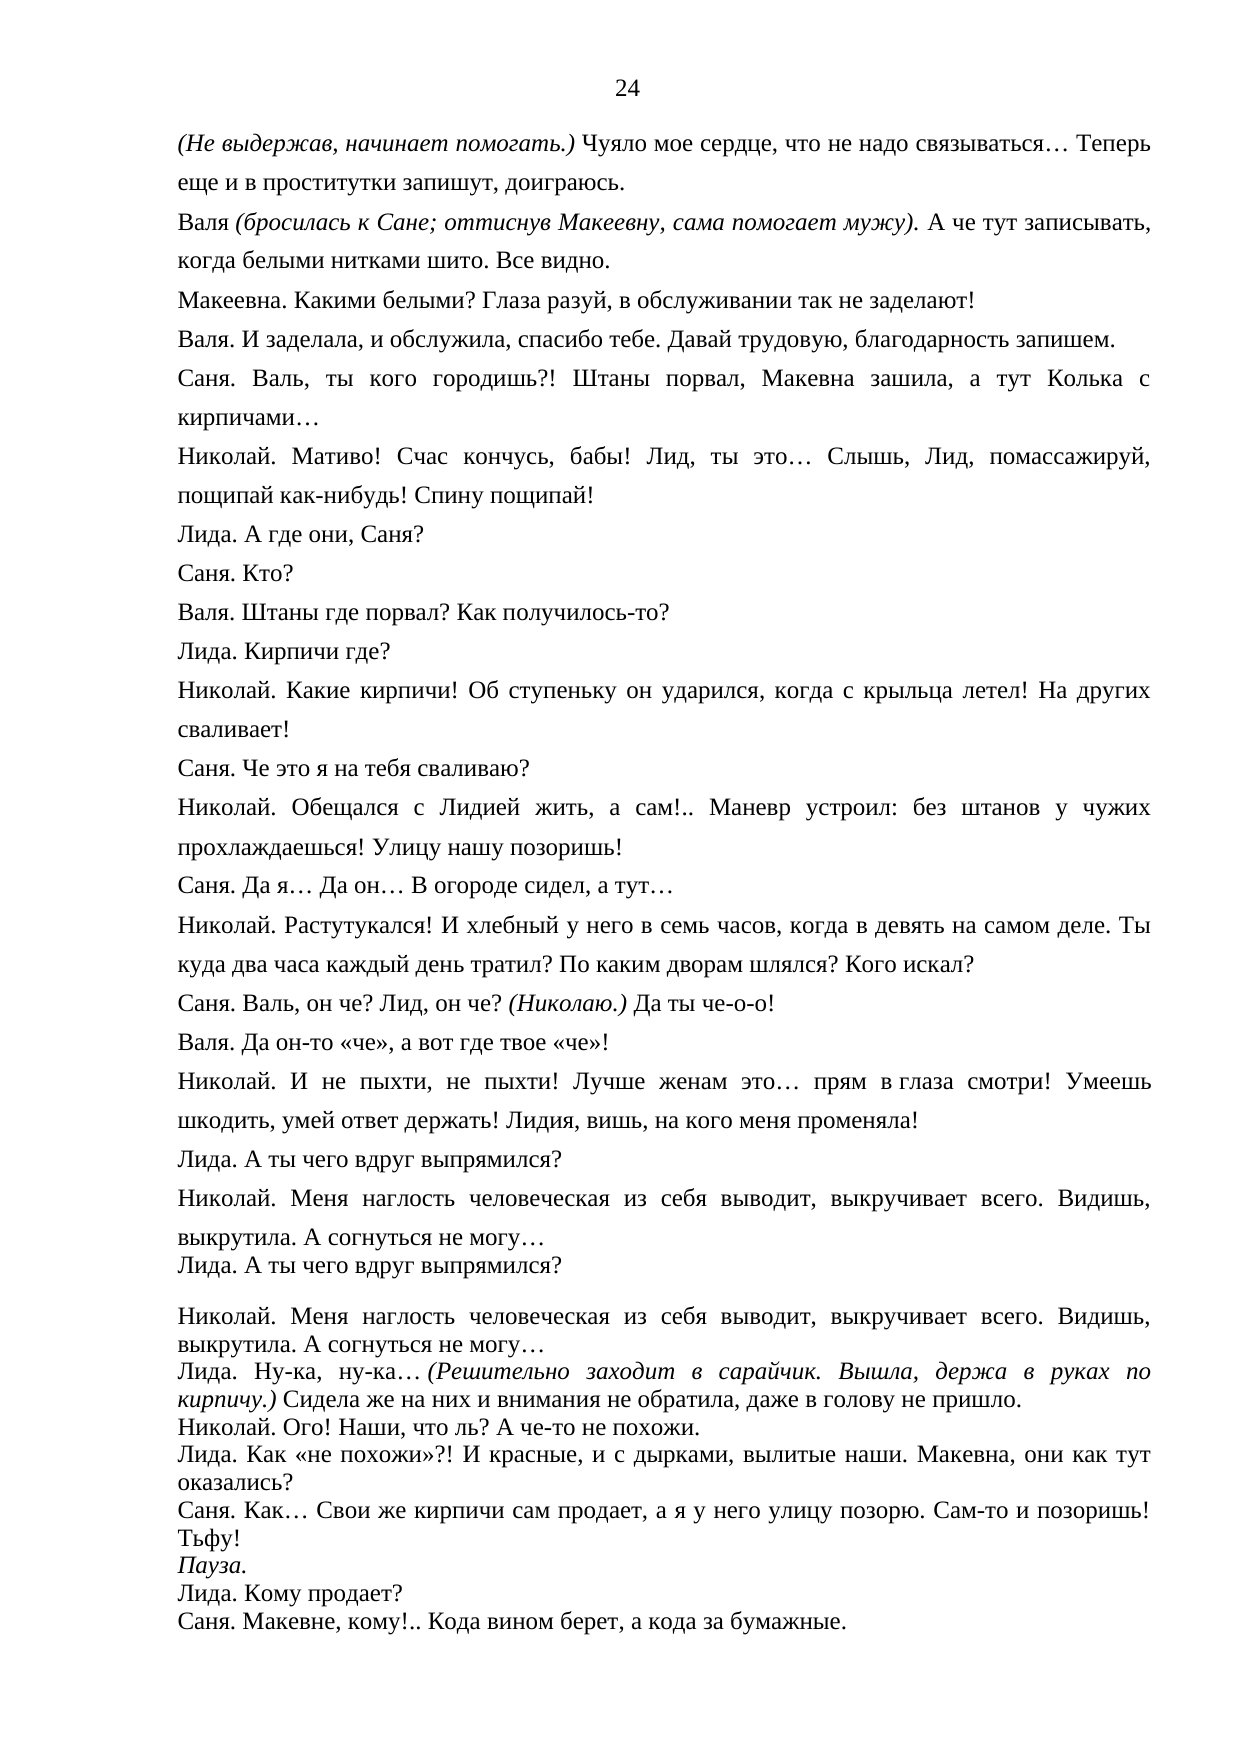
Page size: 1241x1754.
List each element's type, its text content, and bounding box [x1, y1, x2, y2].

text Саня. Да я… Да он… В огороде сидел, а тут… [177, 860, 1152, 899]
text Саня. Че это я на тебя сваливаю? [177, 743, 1152, 782]
text Николай. Какие кирпичи! Об ступеньку он ударился, когда с крыльца летел! На других сваливает! [177, 665, 1152, 743]
text Макеевна. Какими белыми? Глаза разуй, в обслуживании так не заделают! [177, 274, 1152, 313]
text Николай. Мативо! Счас кончусь, бабы! Лид, ты это… Слышь, Лид, помассажируй, пощипай как-нибудь! Спину пощипай! [177, 431, 1152, 509]
text Лида. Ну-ка, ну-ка… (Решительно заходит в сарайчик. Вышла, держа в руках по кирпичу.) Сидела же на них и внимания не обратила, даже в голову не пришло. [177, 1357, 1152, 1413]
text Лида. А где они, Саня? [177, 509, 1152, 548]
text Валя (бросилась к Сане; оттиснув Макеевну, сама помогает мужу). А че тут записывать, когда белыми нитками шито. Все видно. [177, 196, 1152, 274]
text Саня. Кто? [177, 548, 1152, 587]
text Лида. А ты чего вдруг выпрямился? [177, 1251, 1152, 1279]
text Лида. Кому продает? [177, 1579, 1152, 1607]
text Саня. Макевне, кому!.. Кода вином берет, а кода за бумажные. [177, 1607, 1152, 1634]
text Валя. Штаны где порвал? Как получилось-то? [177, 587, 1152, 626]
text Лида. А ты чего вдруг выпрямился? [177, 1134, 1152, 1173]
text Лида. Кирпичи где? [177, 626, 1152, 665]
text Николай. Меня наглость человеческая из себя выводит, выкручивает всего. Видишь, выкрутила. А согнуться не могу… [177, 1302, 1152, 1357]
text Николай. Обещался с Лидией жить, а сам!.. Маневр устроил: без штанов у чужих прохлаждаешься! Улицу нашу позоришь! [177, 782, 1152, 860]
text Саня. Валь, он че? Лид, он че? (Николаю.) Да ты че-о-о! [177, 977, 1152, 1017]
text (Не выдержав, начинает помогать.) Чуяло мое сердце, что не надо связываться… Теперь еще и в проститутки запишут, доиграюсь. [177, 118, 1152, 196]
text Саня. Валь, ты кого городишь?! Штаны порвал, Макевна зашила, а тут Колька с кирпичами… [177, 352, 1152, 431]
text Николай. И не пыхти, не пыхти! Лучше женам это… прям в глаза смотри! Умеешь шкодить, умей ответ держать! Лидия, вишь, на кого меня променяла! [177, 1056, 1152, 1134]
text Валя. Да он-то «че», а вот где твое «че»! [177, 1017, 1152, 1056]
text Николай. Растутукался! И хлебный у него в семь часов, когда в девять на самом деле. Ты куда два часа каждый день тратил? По каким дворам шлялся? Кого искал? [177, 899, 1152, 977]
text Пауза. [177, 1551, 1152, 1579]
text Николай. Меня наглость человеческая из себя выводит, выкручивает всего. Видишь, выкрутила. А согнуться не могу… [177, 1173, 1152, 1251]
text Лида. Как «не похожи»?! И красные, и с дырками, вылитые наши. Макевна, они как тут оказались? [177, 1441, 1152, 1496]
text Валя. И заделала, и обслужила, спасибо тебе. Давай трудовую, благодарность запишем. [177, 313, 1152, 352]
text Николай. Ого! Наши, что ль? А че-то не похожи. [177, 1413, 1152, 1441]
text Саня. Как… Свои же кирпичи сам продает, а я у него улицу позорю. Сам-то и позоришь! Тьфу! [177, 1496, 1152, 1551]
